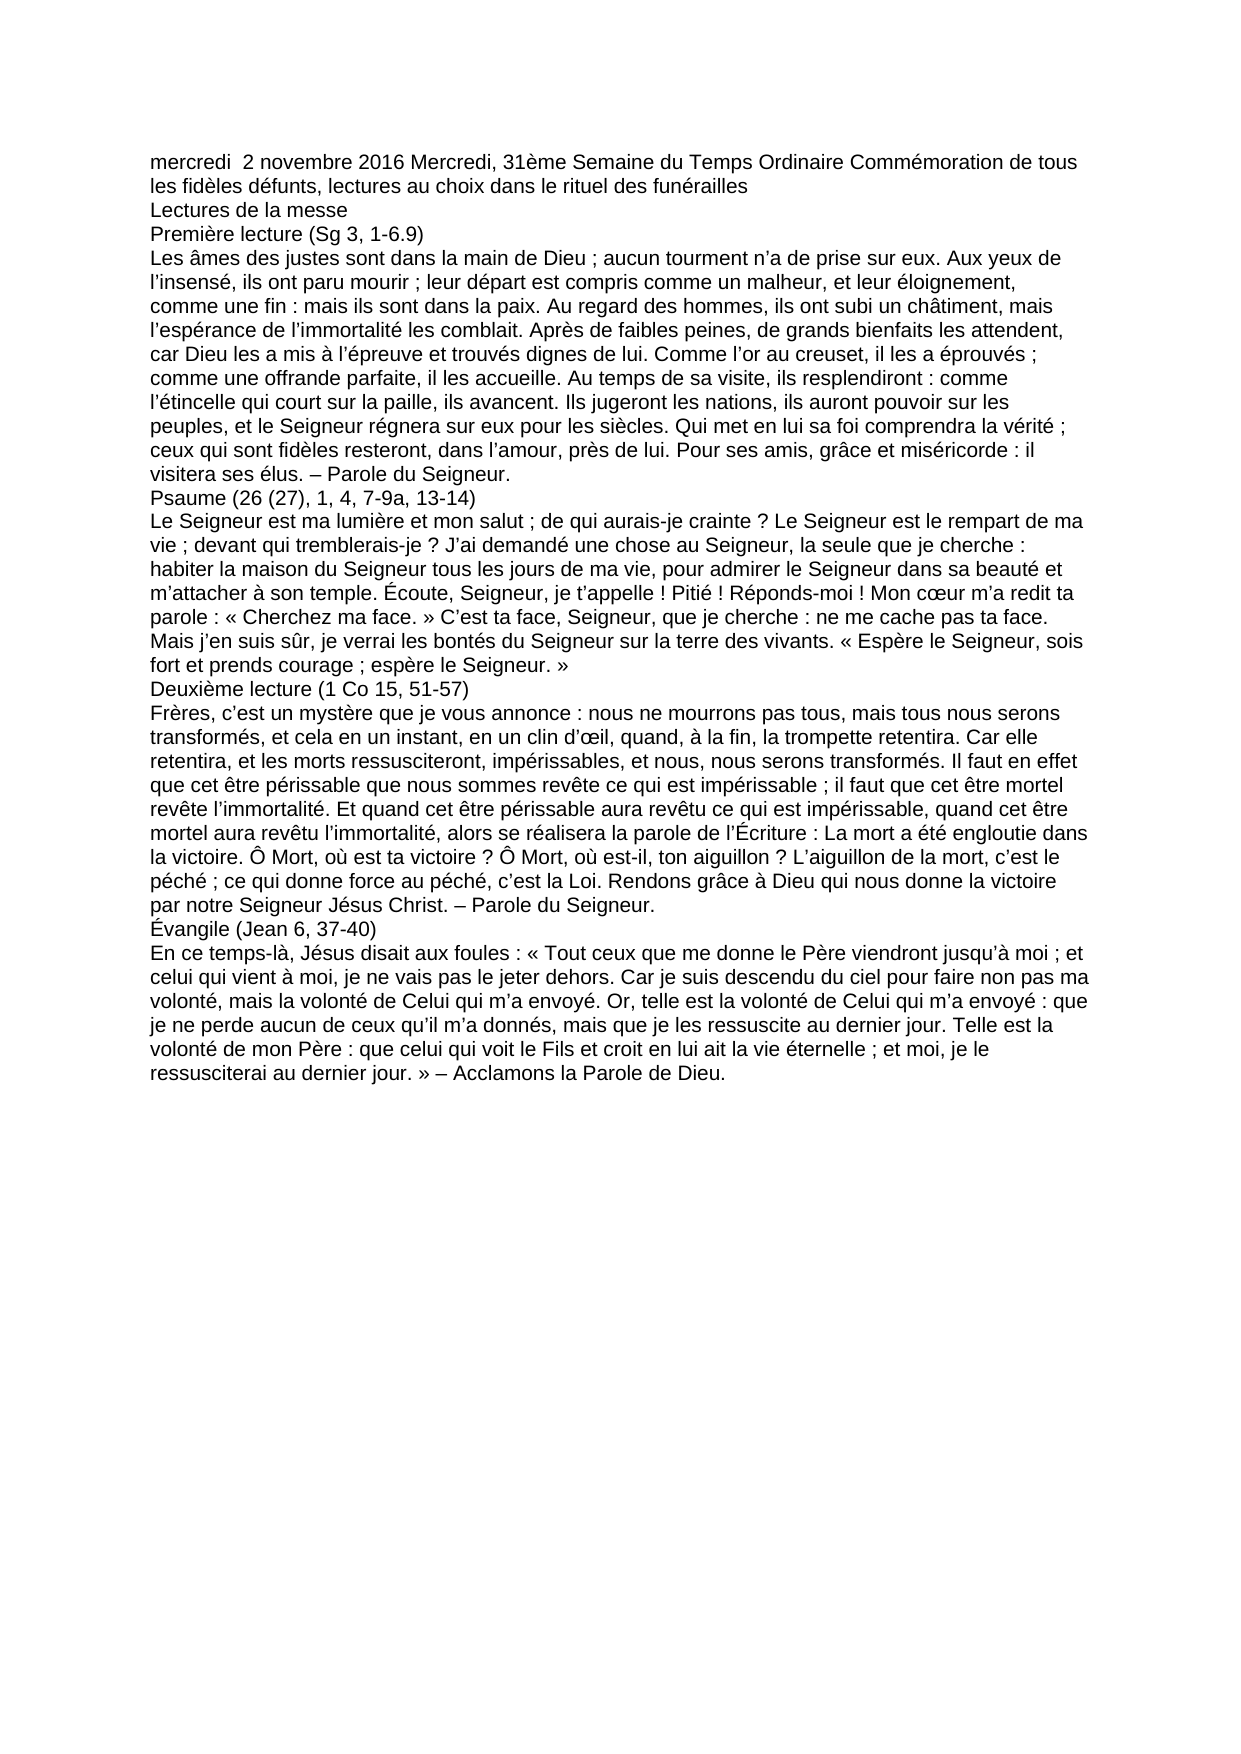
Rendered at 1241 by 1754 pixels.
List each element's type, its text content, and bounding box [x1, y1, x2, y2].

text Le Seigneur est ma lumière et mon salut ; de qui aurais-je crainte ? Le Seigneur est le rempart de ma vie ; devant qui tremblerais-je ? J’ai demandé une chose au Seigneur, la seule que je cherche : habiter la maison du Seigneur tous les jours de ma vie, pour admirer le Seigneur dans sa beauté et m’attacher à son temple. Écoute, Seigneur, je t’appelle ! Pitié ! Réponds-moi ! Mon cœur m’a redit ta parole : « Cherchez ma face. » C’est ta face, Seigneur, que je cherche : ne me cache pas ta face. Mais j’en suis sûr, je verrai les bontés du Seigneur sur la terre des vivants. « Espère le Seigneur, sois fort et prends courage ; espère le Seigneur. » [150, 509, 1090, 677]
text En ce temps-là, Jésus disait aux foules : « Tout ceux que me donne le Père viendront jusqu’à moi ; et celui qui vient à moi, je ne vais pas le jeter dehors. Car je suis descendu du ciel pour faire non pas ma volonté, mais la volonté de Celui qui m’a envoyé. Or, telle est la volonté de Celui qui m’a envoyé : que je ne perde aucun de ceux qu’il m’a donnés, mais que je les ressuscite au dernier jour. Telle est la volonté de mon Père : que celui qui voit le Fils et croit en lui ait la vie éternelle ; et moi, je le ressusciterai au dernier jour. » – Acclamons la Parole de Dieu. [150, 941, 1090, 1084]
text Les âmes des justes sont dans la main de Dieu ; aucun tourment n’a de prise sur eux. Aux yeux de l’insensé, ils ont paru mourir ; leur départ est compris comme un malheur, et leur éloignement, comme une fin : mais ils sont dans la paix. Au regard des hommes, ils ont subi un châtiment, mais l’espérance de l’immortalité les comblait. Après de faibles peines, de grands bienfaits les attendent, car Dieu les a mis à l’épreuve et trouvés dignes de lui. Comme l’or au creuset, il les a éprouvés ; comme une offrande parfaite, il les accueille. Au temps de sa visite, ils resplendiront : comme l’étincelle qui court sur la paille, ils avancent. Ils jugeront les nations, ils auront pouvoir sur les peuples, et le Seigneur régnera sur eux pour les siècles. Qui met en lui sa foi comprendra la vérité ; ceux qui sont fidèles resteront, dans l’amour, près de lui. Pour ses amis, grâce et miséricorde : il visitera ses élus. – Parole du Seigneur. [150, 246, 1090, 485]
text Frères, c’est un mystère que je vous annonce : nous ne mourrons pas tous, mais tous nous serons transformés, et cela en un instant, en un clin d’œil, quand, à la fin, la trompette retentira. Car elle retentira, et les morts ressusciteront, impérissables, et nous, nous serons transformés. Il faut en effet que cet être périssable que nous sommes revête ce qui est impérissable ; il faut que cet être mortel revête l’immortalité. Et quand cet être périssable aura revêtu ce qui est impérissable, quand cet être mortel aura revêtu l’immortalité, alors se réalisera la parole de l’Écriture : La mort a été engloutie dans la victoire. Ô Mort, où est ta victoire ? Ô Mort, où est-il, ton aiguillon ? L’aiguillon de la mort, c’est le péché ; ce qui donne force au péché, c’est la Loi. Rendons grâce à Dieu qui nous donne la victoire par notre Seigneur Jésus Christ. – Parole du Seigneur. [150, 701, 1090, 917]
